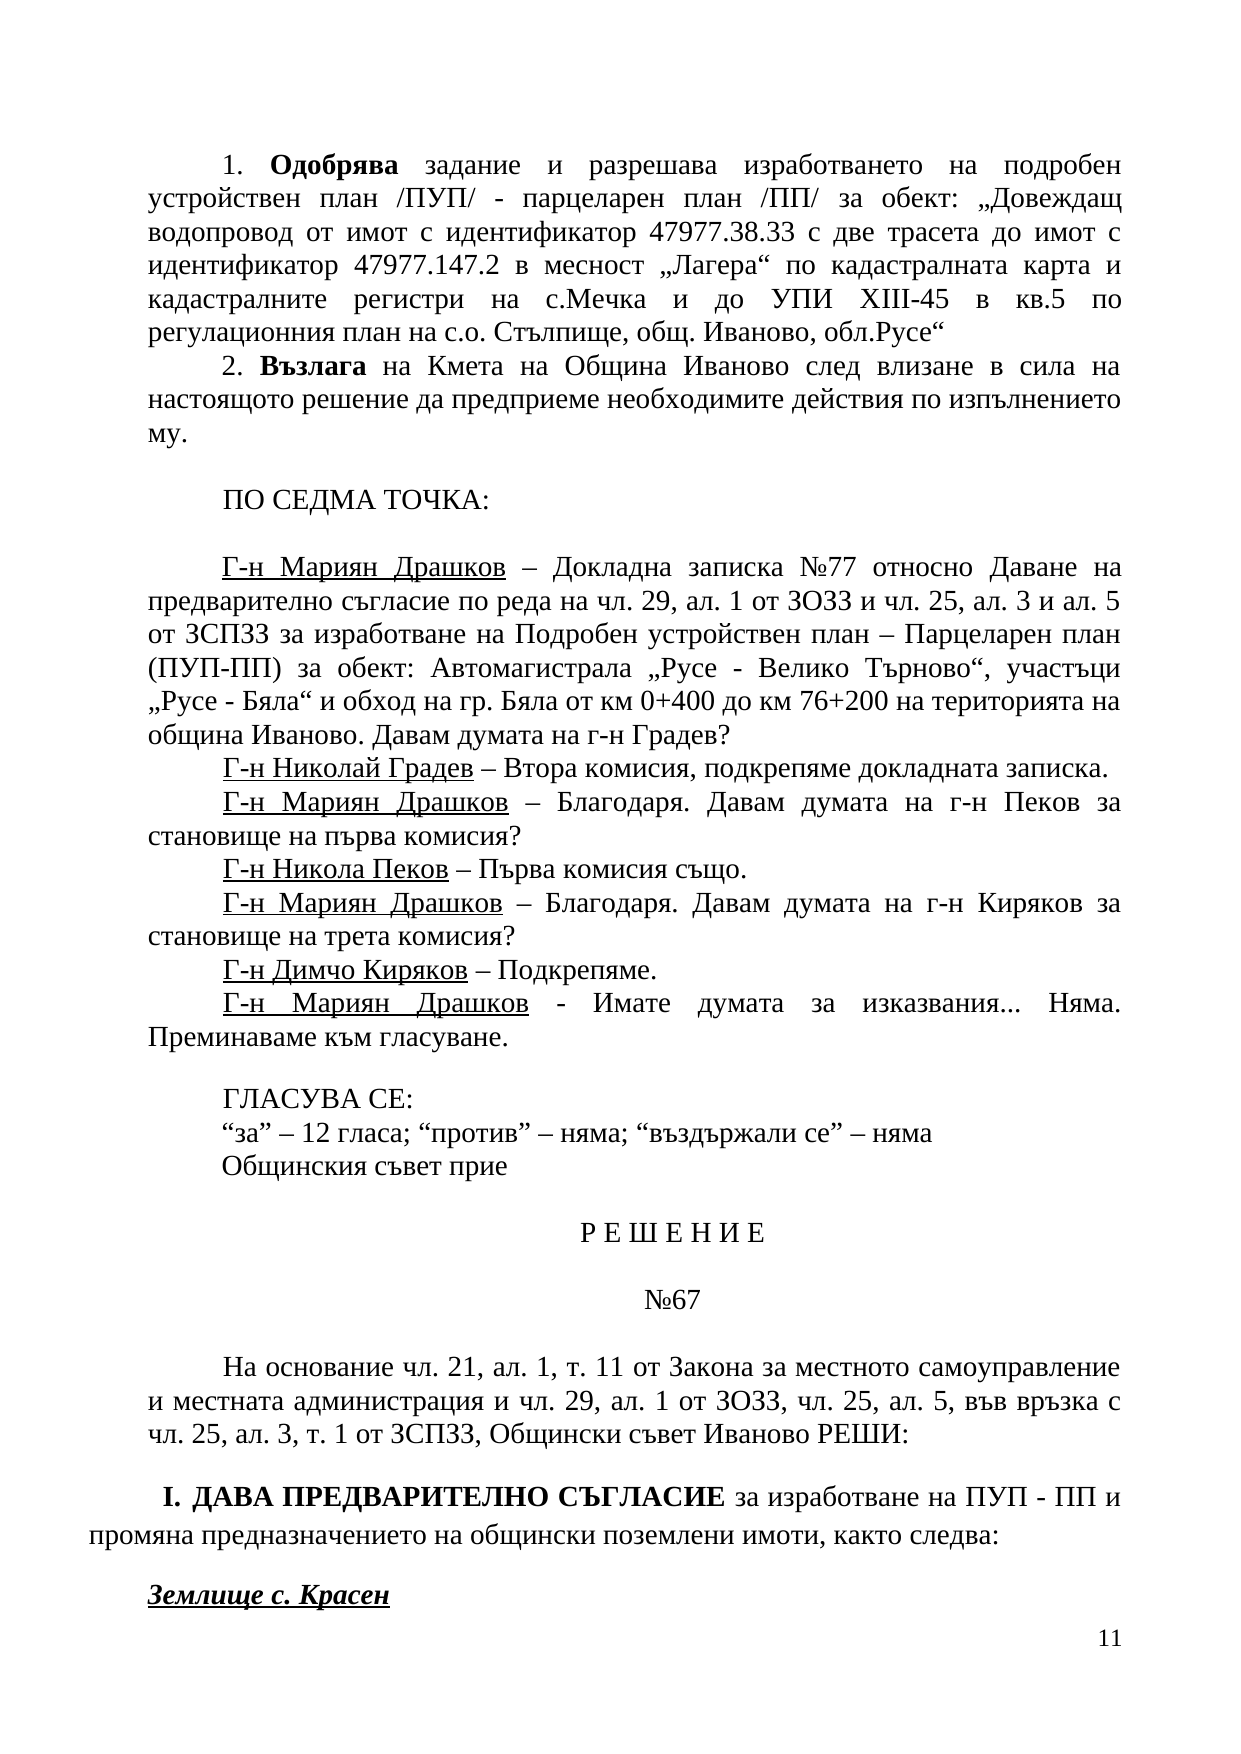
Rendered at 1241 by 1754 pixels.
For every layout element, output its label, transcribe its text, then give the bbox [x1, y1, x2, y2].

text Г-н Димчо Киряков – Подкрепяме. [148, 952, 1122, 985]
text 1. Одобрява задание и разрешава изработването на подробен устройствен план /ПУП/ - парцеларен план /ПП/ за обект: „Довеждащ водопровод от имот с идентификатор 47977.38.33 с две трасета до имот с идентификатор 47977.147.2 в месност „Лагера“ по кадастралната карта и кадастралните регистри на с.Мечка и до УПИ ХIII-45 в кв.5 по регулационния план на с.о. Стълпище, общ. Иваново, обл.Русе“ [148, 147, 1122, 348]
text Г-н Мариян Драшков - Имате думата за изказвания... Няма. Преминаваме към гласуване. [148, 985, 1122, 1052]
text Общинския съвет прие [148, 1148, 1122, 1182]
text №67 [148, 1282, 1122, 1316]
text Р Е Ш Е Н И Е [148, 1215, 1122, 1249]
text 2. Възлага на Кмета на Община Иваново след влизане в сила на настоящото решение да предприеме необходимите действия по изпълнението му. [148, 348, 1122, 449]
list Дава предварително съгласие за изработване на ПУП - ПП и промяна предназначението на общински поземлени имоти, както следва: [89, 1479, 1122, 1551]
text Г-н Никола Пеков – Първа комисия също. [148, 851, 1122, 885]
text ГЛАСУВА СЕ: [148, 1081, 1122, 1115]
text “за” – 12 гласа; “против” – няма; “въздържали се” – няма [148, 1115, 1122, 1148]
text Землище с. Красен [148, 1577, 1122, 1610]
text Г-н Николай Градев – Втора комисия, подкрепяме докладната записка. [148, 751, 1122, 784]
text ПО СЕДМА ТОЧКА: [148, 482, 1122, 516]
text Г-н Мариян Драшков – Благодаря. Давам думата на г-н Пеков за становище на първа комисия? [148, 784, 1122, 851]
text Г-н Мариян Драшков – Благодаря. Давам думата на г-н Киряков за становище на трета комисия? [148, 885, 1122, 952]
text Г-н Мариян Драшков – Докладна записка №77 относно Даване на предварително съгласие по реда на чл. 29, ал. 1 от ЗОЗЗ и чл. 25, ал. 3 и ал. 5 от ЗСПЗЗ за изработване на Подробен устройствен план – Парцеларен план (ПУП-ПП) за обект: Автомагистрала „Русе - Велико Търново“, участъци „Русе - Бяла“ и обход на гр. Бяла от км 0+400 до км 76+200 на територията на община Иваново. Давам думата на г-н Градев? [148, 549, 1122, 751]
text На основание чл. 21, ал. 1, т. 11 от Закона за местното самоуправление и местната администрация и чл. 29, ал. 1 от ЗОЗЗ, чл. 25, ал. 5, във връзка с чл. 25, ал. 3, т. 1 от ЗСПЗЗ, Общински съвет Иваново РЕШИ: [148, 1349, 1122, 1450]
